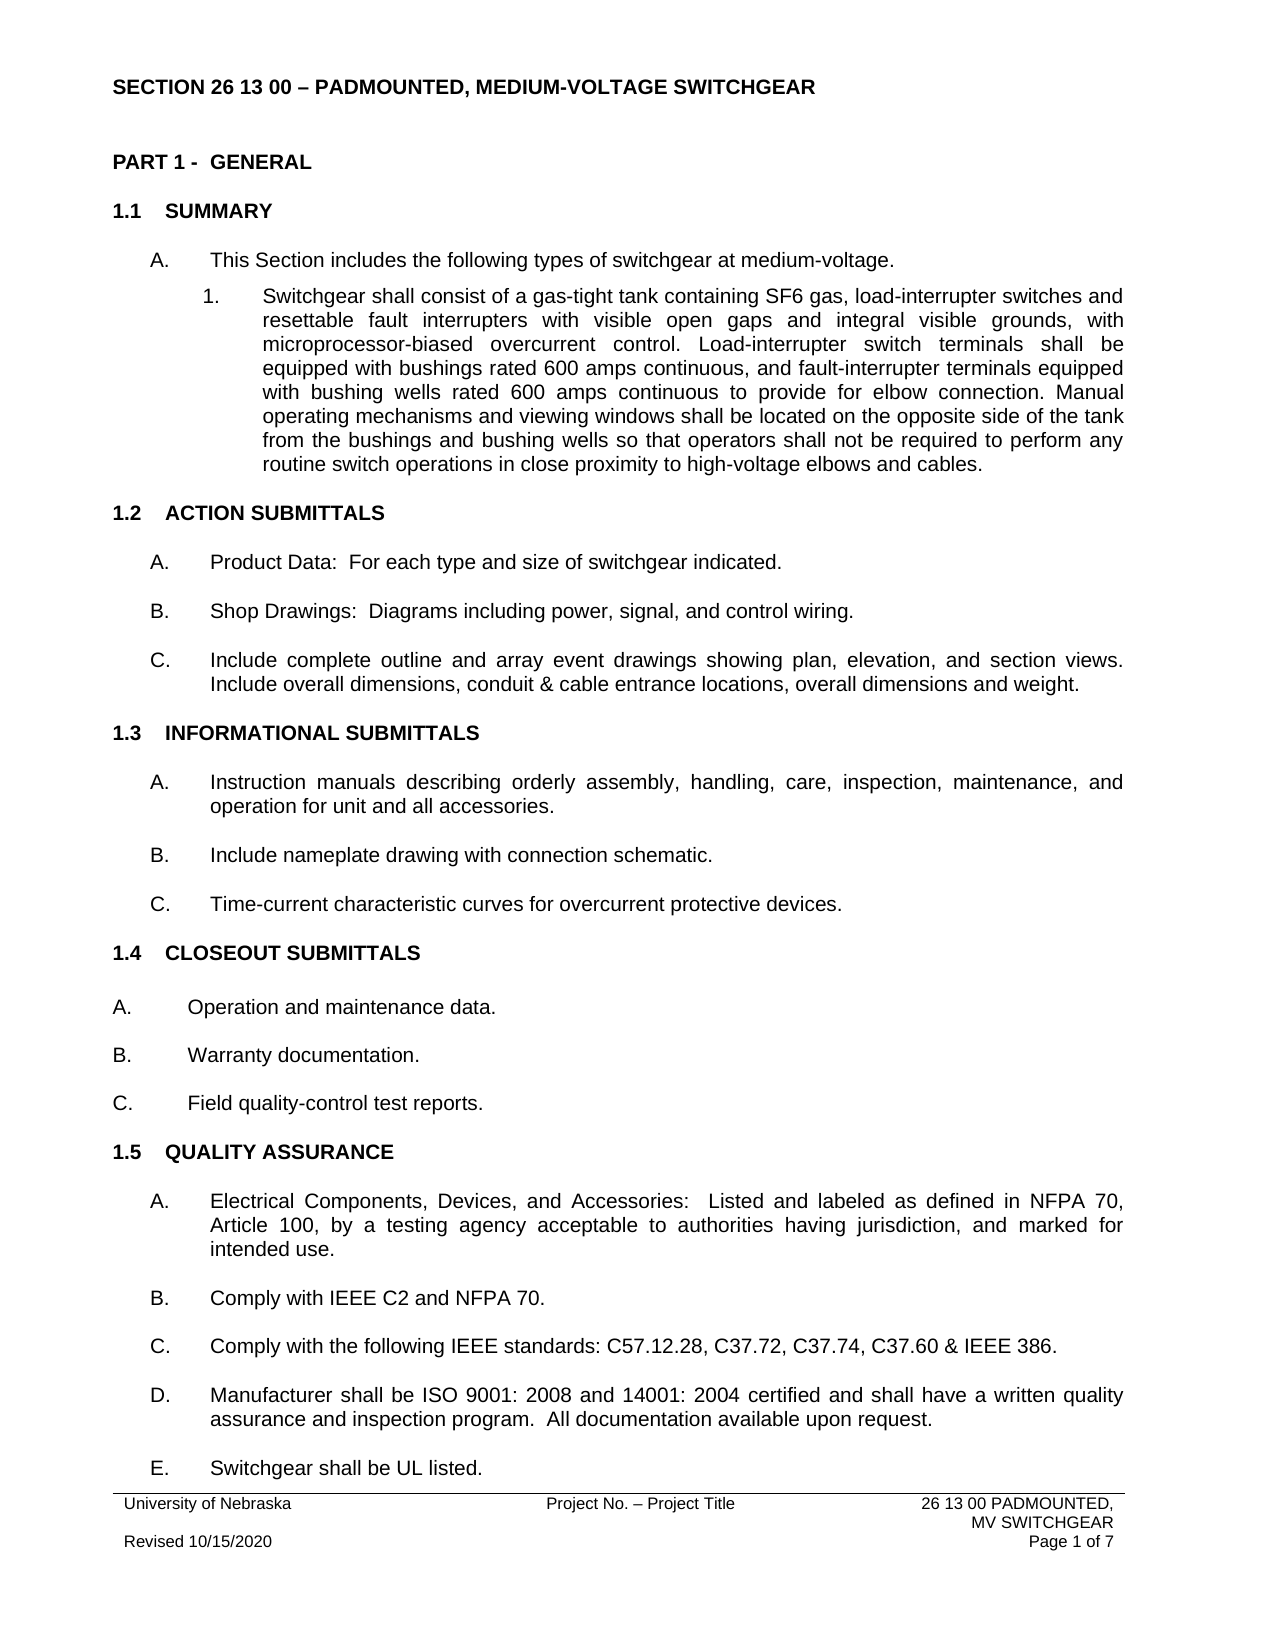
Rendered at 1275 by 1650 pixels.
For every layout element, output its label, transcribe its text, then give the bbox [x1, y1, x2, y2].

subtitle QUALITY ASSURANCE [112, 1139, 1125, 1163]
subtitle Electrical Components, Devices, and Accessories: Listed and labeled as defined in NFPA 70, Article 100, by a testing agency acceptable to authorities having jurisdiction, and marked for intended use. [150, 1188, 1125, 1260]
text A. Operation and maintenance data. [112, 995, 1125, 1019]
subtitle Switchgear shall be UL listed. [150, 1456, 1125, 1480]
text C. Field quality-control test reports. [112, 1091, 1125, 1114]
subtitle Instruction manuals describing orderly assembly, handling, care, inspection, maintenance, and operation for unit and all accessories. [150, 770, 1125, 818]
subtitle Comply with the following IEEE standards: C57.12.28, C37.72, C37.74, C37.60 & IEEE 386. [150, 1334, 1125, 1358]
subtitle Product Data: For each type and size of switchgear indicated. [150, 550, 1125, 574]
subtitle ACTION SUBMITTALS [112, 501, 1125, 525]
subtitle CLOSEOUT SUBMITTALS [112, 941, 1125, 964]
subtitle SUMMARY [112, 199, 1125, 223]
subtitle Time-current characteristic curves for overcurrent protective devices. [150, 892, 1125, 916]
subtitle This Section includes the following types of switchgear at medium-voltage. [150, 248, 1125, 272]
subtitle Switchgear shall consist of a gas-tight tank containing SF6 gas, load-interrupter switches and resettable fault interrupters with visible open gaps and integral visible grounds, with microprocessor-biased overcurrent control. Load-interrupter switch terminals shall be equipped with bushings rated 600 amps continuous, and fault-interrupter terminals equipped with bushing wells rated 600 amps continuous to provide for elbow connection. Manual operating mechanisms and viewing windows shall be located on the opposite side of the tank from the bushings and bushing wells so that operators shall not be required to perform any routine switch operations in close proximity to high-voltage elbows and cables. [202, 284, 1125, 476]
subtitle Comply with IEEE C2 and NFPA 70. [150, 1285, 1125, 1309]
text B. Warranty documentation. [112, 1043, 1125, 1067]
subtitle Include nameplate drawing with connection schematic. [150, 843, 1125, 867]
subtitle GENERAL [112, 150, 1125, 174]
subtitle INFORMATIONAL SUBMITTALS [112, 721, 1125, 745]
subtitle Shop Drawings: Diagrams including power, signal, and control wiring. [150, 599, 1125, 623]
subtitle Include complete outline and array event drawings showing plan, elevation, and section views. Include overall dimensions, conduit & cable entrance locations, overall dimensions and weight. [150, 648, 1125, 696]
subtitle Manufacturer shall be ISO 9001: 2008 and 14001: 2004 certified and shall have a written quality assurance and inspection program. All documentation available upon request. [150, 1383, 1125, 1431]
